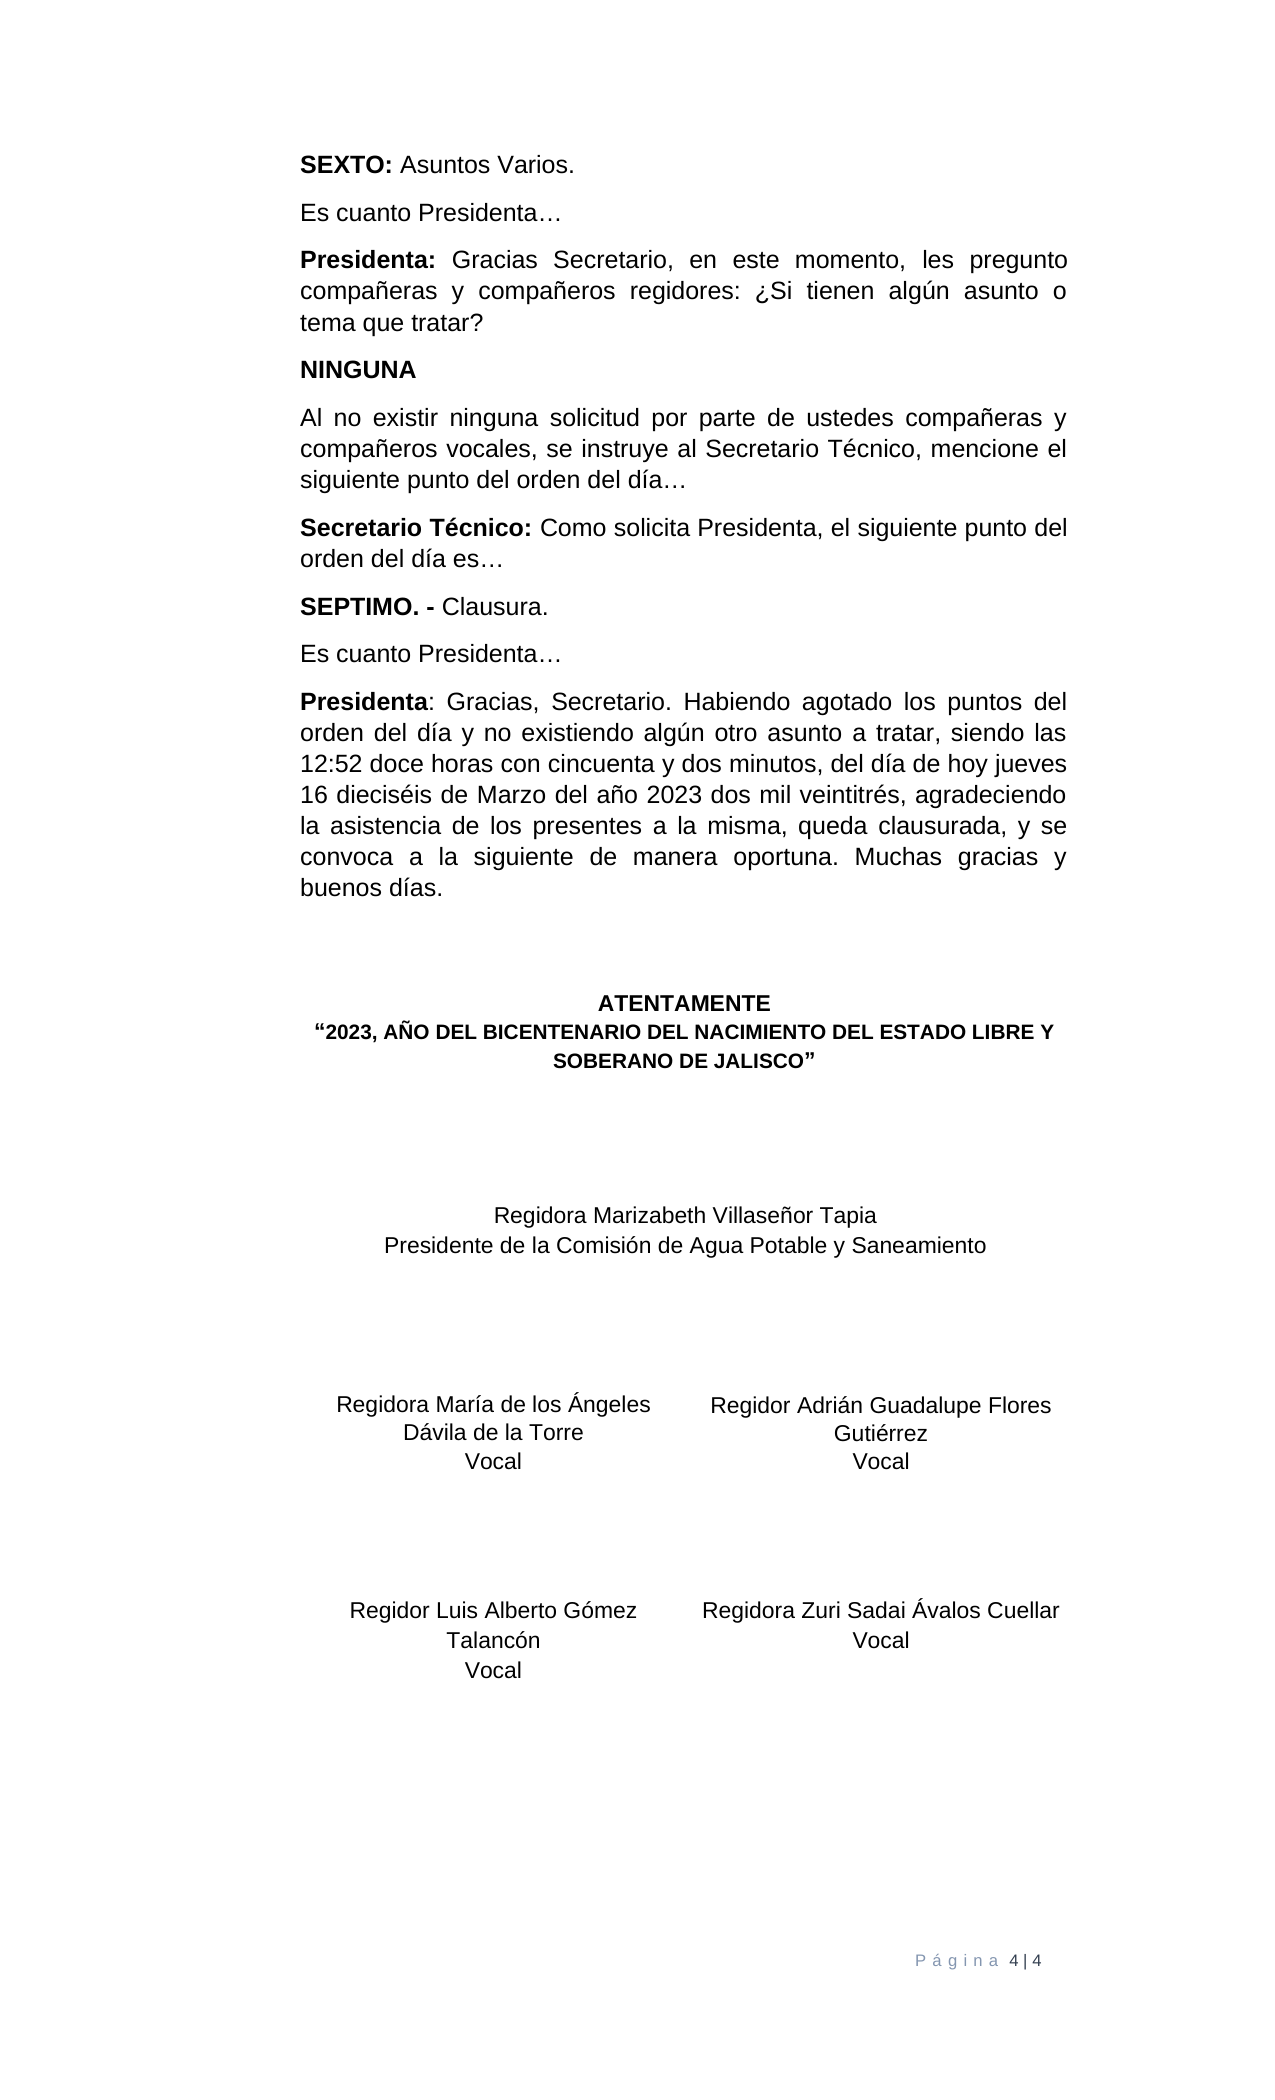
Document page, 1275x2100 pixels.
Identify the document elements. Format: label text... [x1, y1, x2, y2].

text “2023, AÑO DEL BICENTENARIO DEL NACIMIENTO DEL ESTADO LIBRE Y SOBERANO DE JALISCO” [300, 1018, 1068, 1073]
text SEXTO: Asuntos Varios. [300, 150, 1068, 179]
text NINGUNA [300, 355, 1068, 384]
table_cell Regidora Zuri Sadai Ávalos Cuellar Vocal [689, 1476, 1073, 1688]
text Es cuanto Presidenta… [300, 198, 1068, 226]
table_header Regidora Marizabeth Villaseñor Tapia Presidente de la Comisión de Agua Potable y Saneamiento [298, 1202, 1073, 1277]
text Presidenta: Gracias, Secretario. Habiendo agotado los puntos del orden del día y no existiendo algún otro asunto a tratar, siendo las 12:52 doce horas con cincuenta y dos minutos, del día de hoy jueves 16 dieciséis de Marzo del año 2023 dos mil veintitrés, agradeciendo la asistencia de los presentes a la misma, queda clausurada, y se convoca a la siguiente de manera oportuna. Muchas gracias y buenos días. [300, 687, 1068, 902]
text SEPTIMO. - Clausura. [300, 591, 1068, 620]
table_cell Regidor Adrián Guadalupe Flores Gutiérrez Vocal [689, 1277, 1073, 1476]
table_cell Regidora María de los Ángeles Dávila de la Torre Vocal [298, 1277, 689, 1476]
text ATENTAMENTE [300, 990, 1068, 1016]
table_cell Regidor Luis Alberto Gómez Talancón Vocal [298, 1476, 689, 1688]
text Secretario Técnico: Como solicita Presidenta, el siguiente punto del orden del día es… [300, 513, 1068, 572]
text Al no existir ninguna solicitud por parte de ustedes compañeras y compañeros vocales, se instruye al Secretario Técnico, mencione el siguiente punto del orden del día… [300, 403, 1068, 494]
text Es cuanto Presidenta… [300, 639, 1068, 668]
text Presidenta: Gracias Secretario, en este momento, les pregunto compañeras y compañeros regidores: ¿Si tienen algún asunto o tema que tratar? [300, 245, 1068, 336]
